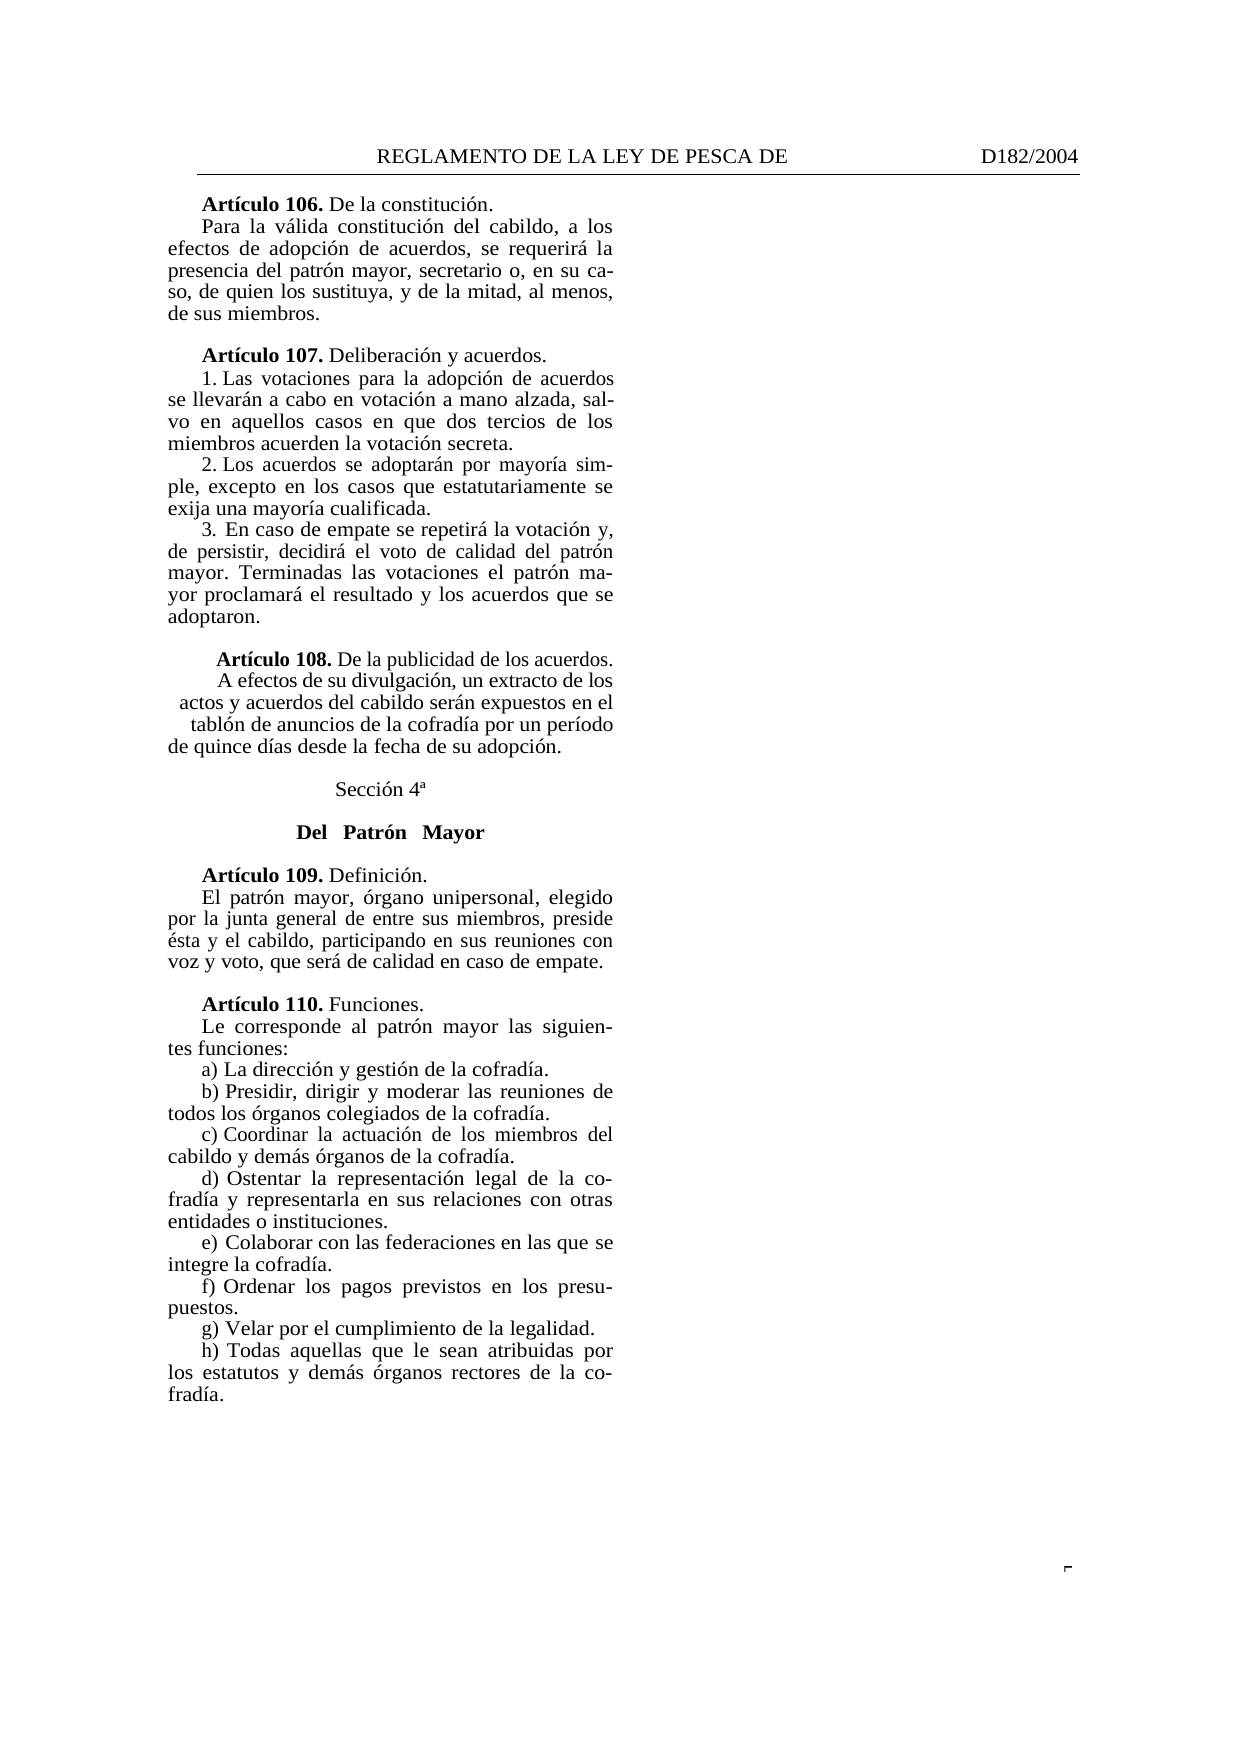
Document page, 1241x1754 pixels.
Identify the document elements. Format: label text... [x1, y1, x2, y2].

text Artículo 106. De la constitución. [202, 193, 625, 216]
list Todas aquellas que le sean atribuidas por los estatutos y demás órganos rectores de la co- fradía. [168, 1341, 613, 1406]
list Los acuerdos se adoptarán por mayoría sim- ple, excepto en los casos que estatutariamente se exija una mayoría cualificada. [168, 454, 613, 519]
text Artículo 108. De la publicidad de los acuerdos. A efectos de su divulgación, un extracto de los actos y acuerdos del cabildo serán expuestos en el tablón de anuncios de la cofradía por un período [168, 649, 613, 736]
list Presidir, dirigir y moderar las reuniones de todos los órganos colegiados de la cofradía. [168, 1081, 613, 1124]
text de quince días desde la fecha de su adopción. [168, 736, 625, 758]
text El patrón mayor, órgano unipersonal, elegido por la junta general de entre sus miembros, preside ésta y el cabildo, participando en sus reuniones con voz y voto, que será de calidad en caso de empate. [168, 887, 613, 973]
text Artículo 110. Funciones. [202, 993, 625, 1016]
list En caso de empate se repetirá la votación y, de persistir, decidirá el voto de calidad del patrón mayor. Terminadas las votaciones el patrón ma- yor proclamará el resultado y los acuerdos que se adoptaron. [168, 519, 613, 628]
text Le corresponde al patrón mayor las siguien- tes funciones: [168, 1016, 613, 1060]
text Para la válida constitución del cabildo, a los efectos de adopción de acuerdos, se requerirá la presencia del patrón mayor, secretario o, en su ca- so, de quien los sustituya, y de la mitad, al menos, de sus miembros. [168, 217, 613, 325]
text Sección 4ª [335, 777, 625, 801]
text Del Patrón Mayor Artículo 109. Definición. [202, 801, 485, 887]
list Las votaciones para la adopción de acuerdos se llevarán a cabo en votación a mano alzada, sal- vo en aquellos casos en que dos tercios de los miembros acuerden la votación secreta. [168, 368, 614, 454]
list Coordinar la actuación de los miembros del cabildo y demás órganos de la cofradía. [168, 1124, 613, 1168]
list La dirección y gestión de la cofradía. [201, 1060, 625, 1081]
list Ostentar la representación legal de la co- fradía y representarla en sus relaciones con otras entidades o instituciones. [168, 1168, 613, 1233]
list Velar por el cumplimiento de la legalidad. [201, 1319, 625, 1340]
text Artículo 107. Deliberación y acuerdos. [202, 344, 625, 367]
list Colaborar con las federaciones en las que se integre la cofradía. [168, 1233, 613, 1276]
list Ordenar los pagos previstos en los presu- puestos. [168, 1276, 613, 1319]
